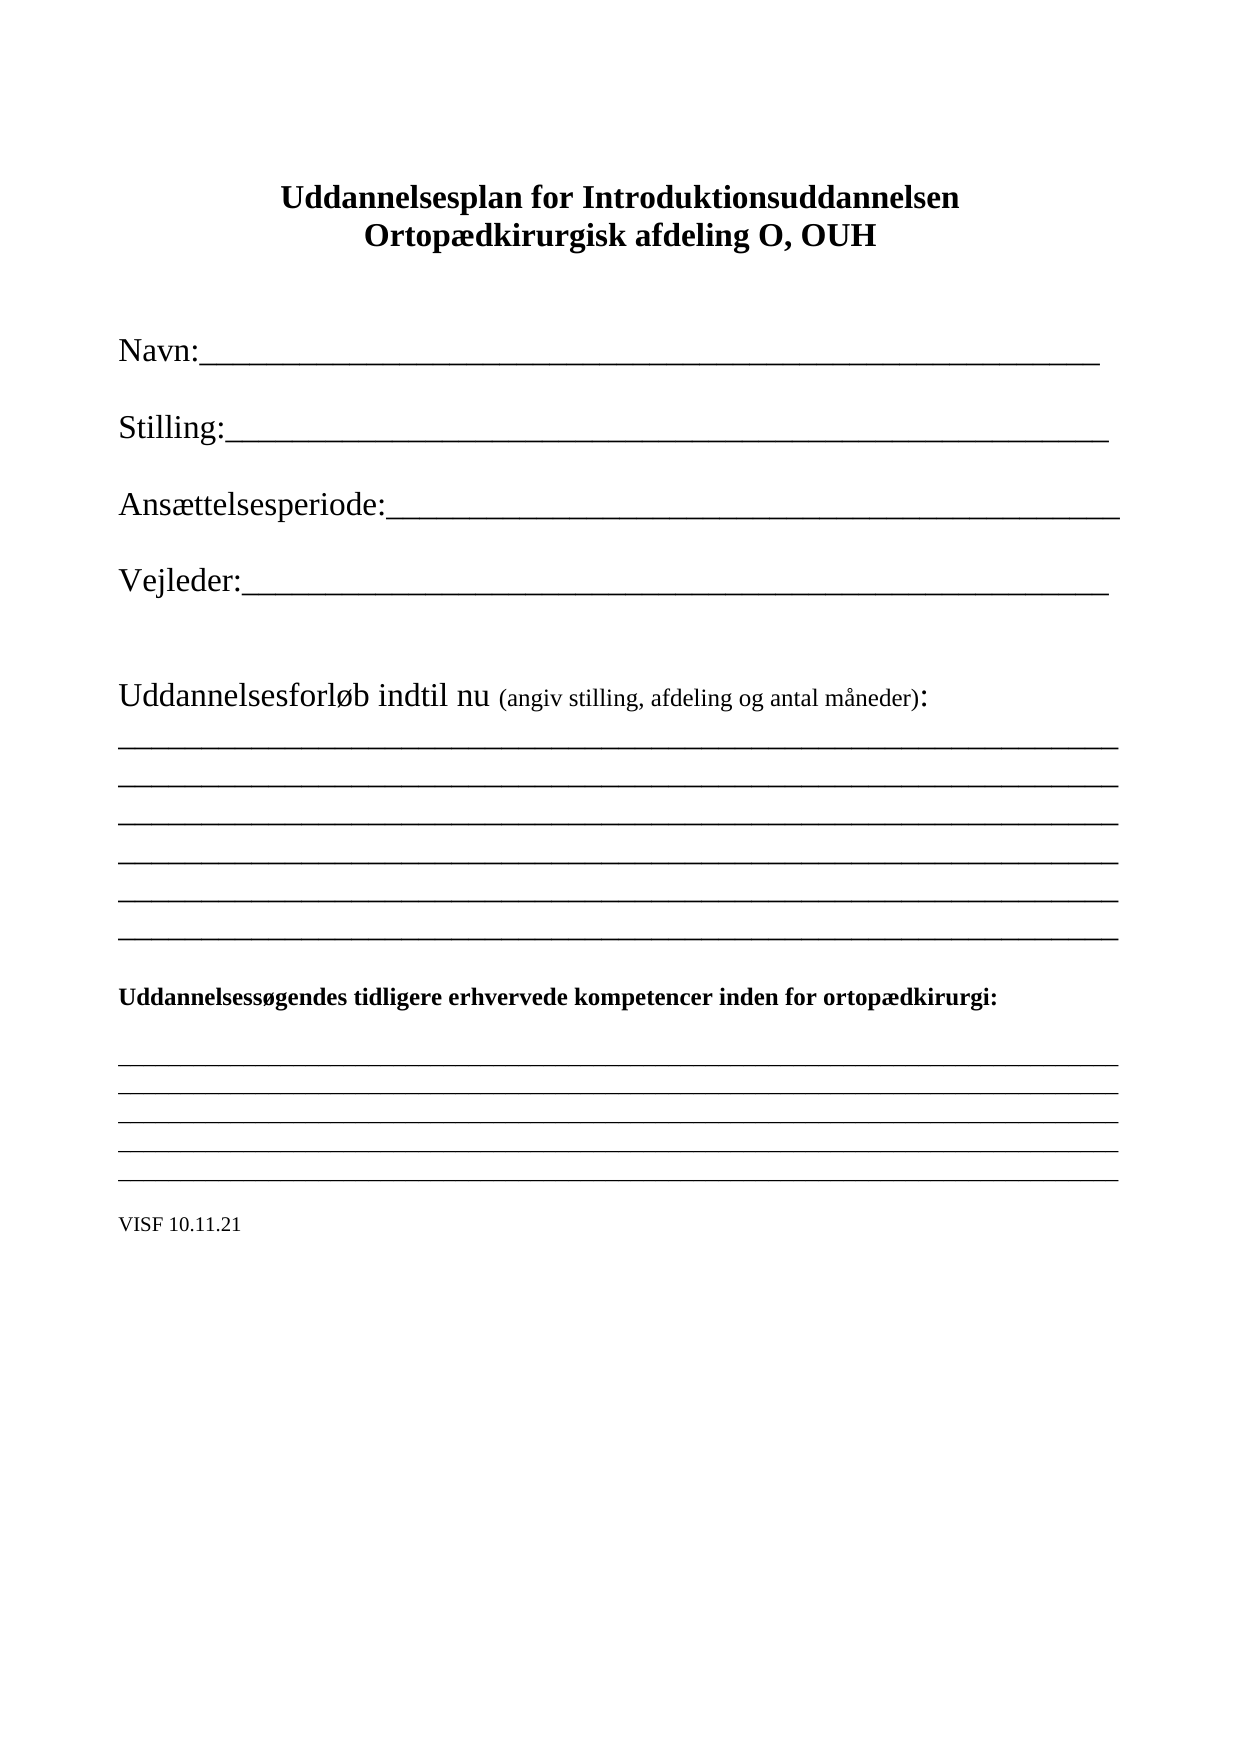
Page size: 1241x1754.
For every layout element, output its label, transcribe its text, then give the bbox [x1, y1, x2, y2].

text Vejleder:____________________________________________________ [118, 561, 1122, 599]
text Uddannelsessøgendes tidligere erhvervede kompetencer inden for ortopædkirurgi: [118, 982, 1122, 1011]
text VISF 10.11.21 [118, 1212, 1122, 1236]
text ________________________________________________________________________________________________________________________________________________________________________________________________________________________________________________________________________________________________________________________________________________________________________ [118, 714, 1122, 944]
text Ortopædkirurgisk afdeling O, OUH [118, 216, 1122, 254]
text Ansættelsesperiode:____________________________________________ [118, 484, 1122, 522]
text Stilling:_____________________________________________________ [118, 407, 1122, 446]
text ________________________________________________________________________________________________________________________________________________________________________________________________________________________________________________________________________________________________________________________________________________________________________________________________________________ [118, 1040, 1122, 1183]
text Uddannelsesplan for Introduktionsuddannelsen [118, 177, 1122, 216]
text Navn:______________________________________________________ [118, 331, 1122, 369]
text Uddannelsesforløb indtil nu (angiv stilling, afdeling og antal måneder): [118, 676, 1122, 714]
